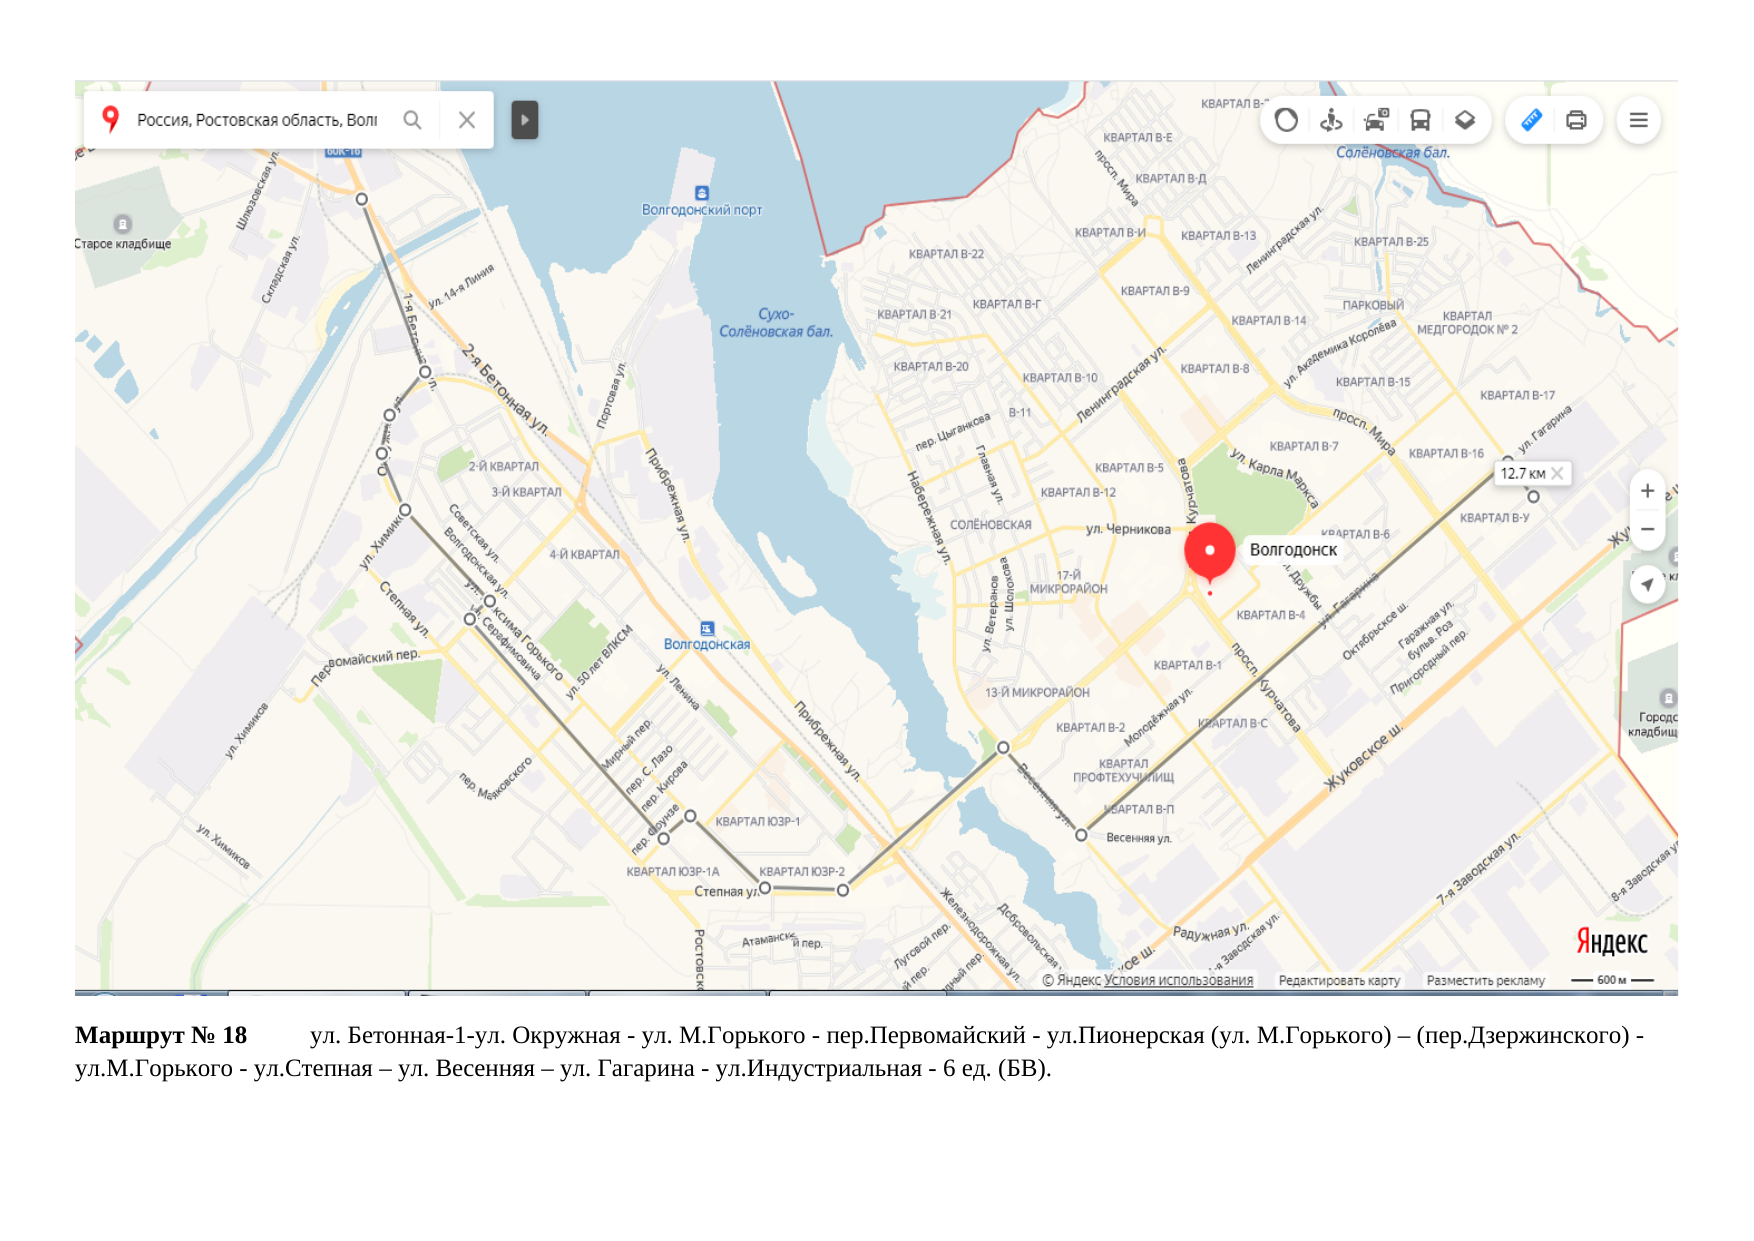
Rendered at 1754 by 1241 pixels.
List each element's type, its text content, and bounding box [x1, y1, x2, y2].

picture [75, 75, 1679, 996]
text Маршрут № 18 ул. Бетонная-1-ул. Окружная - ул. М.Горького - пер.Первомайский - ул.Пионерская (ул. М.Горького) – (пер.Дзержинского) - ул.М.Горького - ул.Степная – ул. Весенняя – ул. Гагарина - ул.Индустриальная - 6 ед. (БВ). [75, 1020, 1679, 1082]
